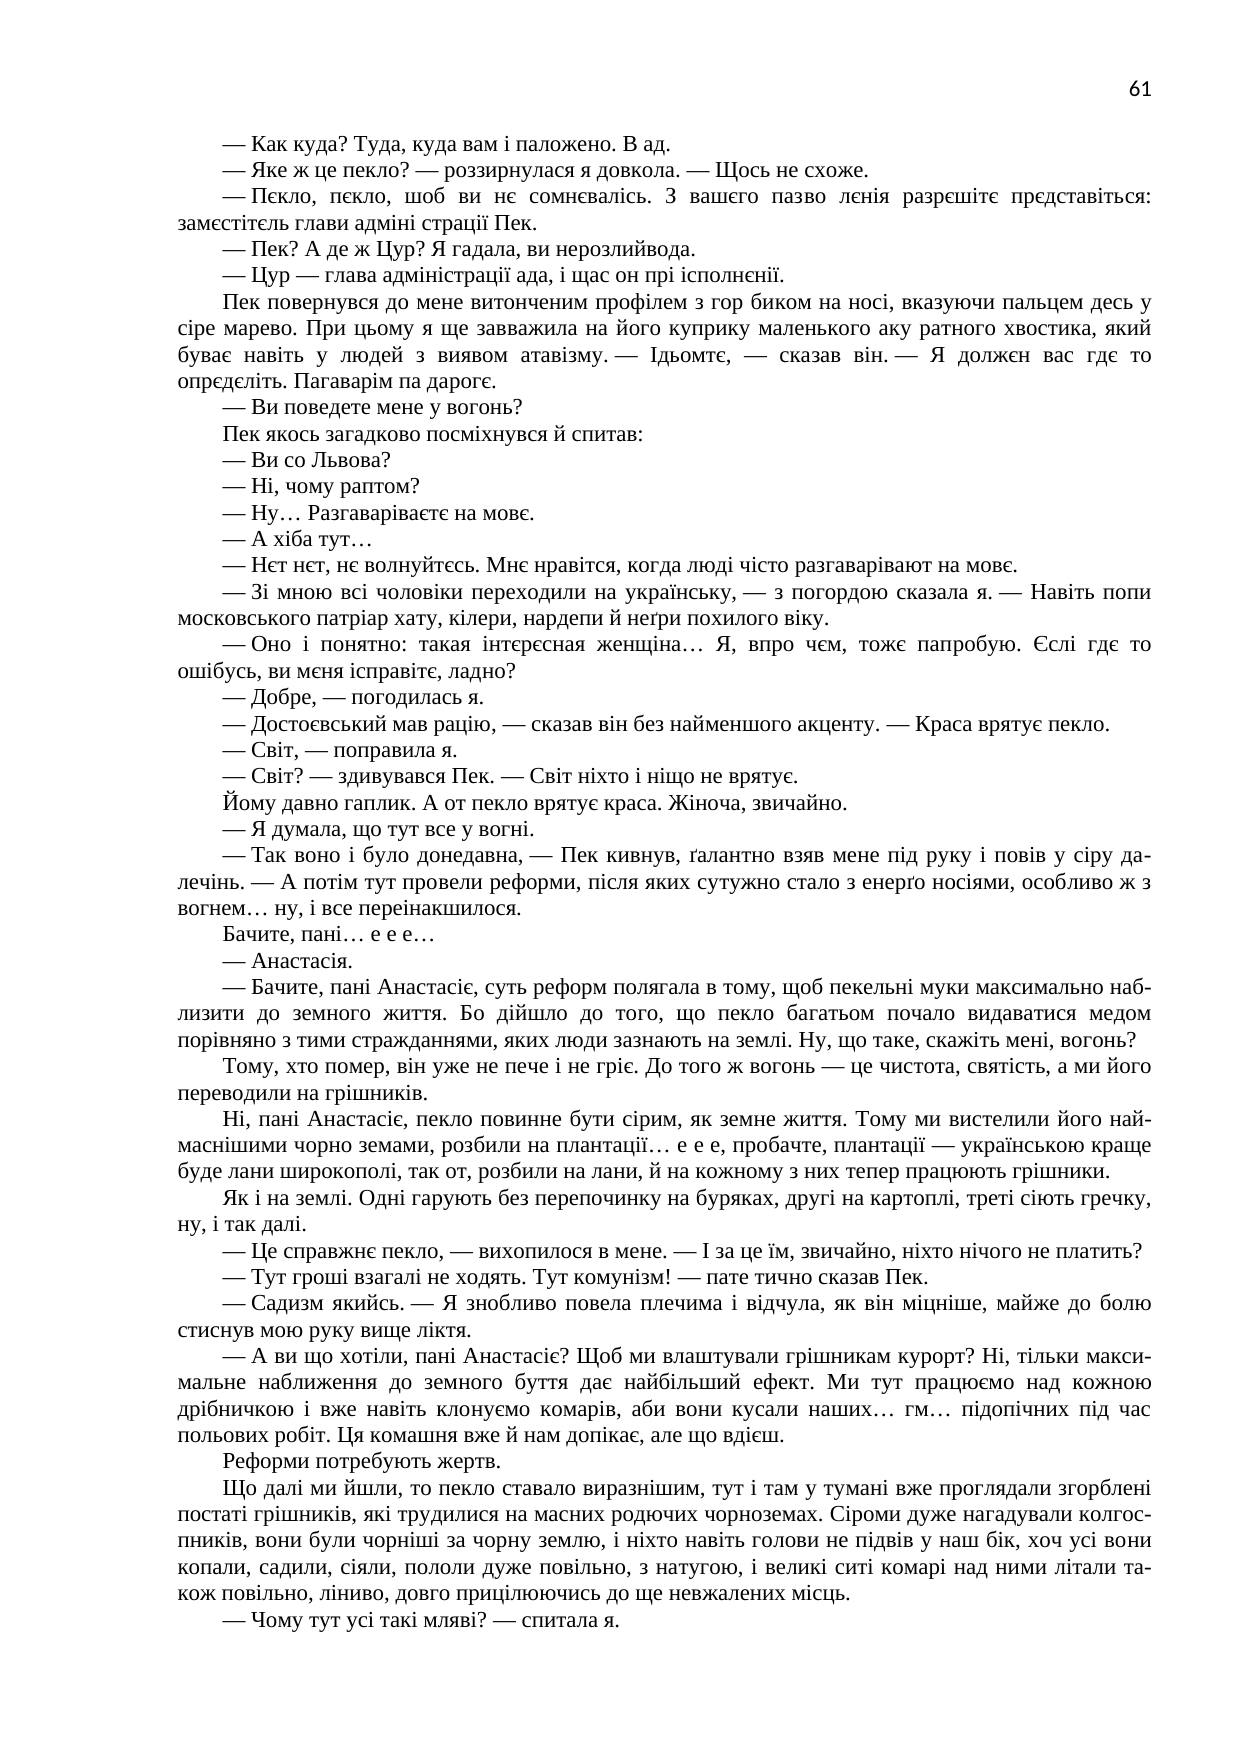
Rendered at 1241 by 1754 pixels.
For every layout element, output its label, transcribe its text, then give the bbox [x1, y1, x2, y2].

text — Оно і понятно: такая інтєрєсная женщіна… Я, впро чєм, тожє папробую. Єслі гдє то ошібусь, ви мєня ісправітє, ладно? [177, 631, 1152, 683]
text — Пек? А де ж Цур? Я гадала, ви нерозлийвода. [177, 235, 1152, 262]
text — Це справжнє пекло, — вихопилося в мене. — І за це їм, звичайно, ніхто нічого не платить? [177, 1237, 1152, 1263]
text Бачите, пані… е е е… [177, 920, 1152, 947]
text — Тут гроші взагалі не ходять. Тут комунізм! — пате тично сказав Пек. [177, 1263, 1152, 1289]
text — Ви поведете мене у вогонь? [177, 393, 1152, 420]
text — Так воно і було донедавна, — Пек кивнув, ґалантно взяв мене під руку і повів у сіру далечінь. — А потім тут провели реформи, після яких сутужно стало з енерґо носіями, особливо ж з вогнем… ну, і все переінакшилося. [177, 841, 1152, 920]
text — Ви со Львова? [177, 446, 1152, 472]
text — Ну… Разгаваріваєтє на мовє. [177, 499, 1152, 525]
text — Как куда? Туда, куда вам і паложено. В ад. [177, 130, 1152, 156]
text Пек повернувся до мене витонченим профілем з гор биком на носі, вказуючи пальцем десь у сіре марево. При цьому я ще завважила на його куприку маленького аку ратного хвостика, який буває навіть у людей з виявом атавізму. — Ідьомтє, — сказав він. — Я должєн вас гдє то опрєдєліть. Пагаварім па дарогє. [177, 288, 1152, 393]
text — Я думала, що тут все у вогні. [177, 815, 1152, 841]
text — А хіба тут… [177, 525, 1152, 551]
text — Достоєвський мав рацію, — сказав він без найменшого акценту. — Краса врятує пекло. [177, 709, 1152, 736]
text — Цур — глава адміністрації ада, і щас он прі ісполнєнії. [177, 262, 1152, 288]
text — Світ? — здивувався Пек. — Світ ніхто і ніщо не врятує. [177, 762, 1152, 789]
text — А ви що хотіли, пані Анастасіє? Щоб ми влаштували грішникам курорт? Ні, тільки максимальне наближення до земного буття дає найбільший ефект. Ми тут працюємо над кожною дрібничкою і вже навіть клонуємо комарів, аби вони кусали наших… гм… підопічних під час польових робіт. Ця комашня вже й нам допікає, але що вдієш. [177, 1342, 1152, 1447]
text Як і на землі. Одні гарують без перепочинку на буряках, другі на картоплі, треті сіють гречку, ну, і так далі. [177, 1184, 1152, 1237]
text Йому давно гаплик. А от пекло врятує краса. Жіноча, звичайно. [177, 789, 1152, 815]
text — Ні, чому раптом? [177, 472, 1152, 499]
text — Нєт нєт, нє волнуйтєсь. Мнє нравітся, когда люді чісто разгаварівают на мовє. [177, 551, 1152, 578]
text — Світ, — поправила я. [177, 736, 1152, 762]
text Реформи потребують жертв. [177, 1447, 1152, 1474]
text — Добре, — погодилась я. [177, 683, 1152, 709]
text — Яке ж це пекло? — роззирнулася я довкола. — Щось не схоже. [177, 156, 1152, 182]
text Пек якось загадково посміхнувся й спитав: [177, 420, 1152, 446]
text — Пєкло, пєкло, шоб ви нє сомнєвалісь. З вашєго пазво лєнія разрєшітє прєдставіться: замєстітєль глави адміні страції Пек. [177, 182, 1152, 235]
text — Бачите, пані Анастасіє, суть реформ полягала в тому, щоб пекельні муки максимально наблизити до земного життя. Бо дійшло до того, що пекло багатьом почало видаватися медом порівняно з тими стражданнями, яких люди зазнають на землі. Ну, що таке, скажіть мені, вогонь? [177, 973, 1152, 1052]
text — Чому тут усі такі мляві? — спитала я. [177, 1606, 1152, 1632]
text — Зі мною всі чоловіки переходили на українську, — з погордою сказала я. — Навіть попи московського патріар хату, кілери, нардепи й неґри похилого віку. [177, 578, 1152, 631]
text Що далі ми йшли, то пекло ставало виразнішим, тут і там у тумані вже проглядали згорблені постаті грішників, які трудилися на масних родючих чорноземах. Сіроми дуже нагадували колгоспників, вони були чорніші за чорну землю, і ніхто навіть голови не підвів у наш бік, хоч усі вони копали, садили, сіяли, пололи дуже повільно, з натугою, і великі ситі комарі над ними літали також повільно, ліниво, довго прицілюючись до ще невжалених місць. [177, 1474, 1152, 1606]
text — Садизм якийсь. — Я знобливо повела плечима і відчула, як він міцніше, майже до болю стиснув мою руку вище ліктя. [177, 1289, 1152, 1342]
text — Анастасія. [177, 947, 1152, 973]
text Ні, пані Анастасіє, пекло повинне бути сірим, як земне життя. Тому ми вистелили його наймаснішими чорно земами, розбили на плантації… е е е, пробачте, плантації — українською краще буде лани широкополі, так от, розбили на лани, й на кожному з них тепер працюють грішники. [177, 1105, 1152, 1184]
text Тому, хто помер, він уже не пече і не гріє. До того ж вогонь — це чистота, святість, а ми його переводили на грішників. [177, 1052, 1152, 1105]
